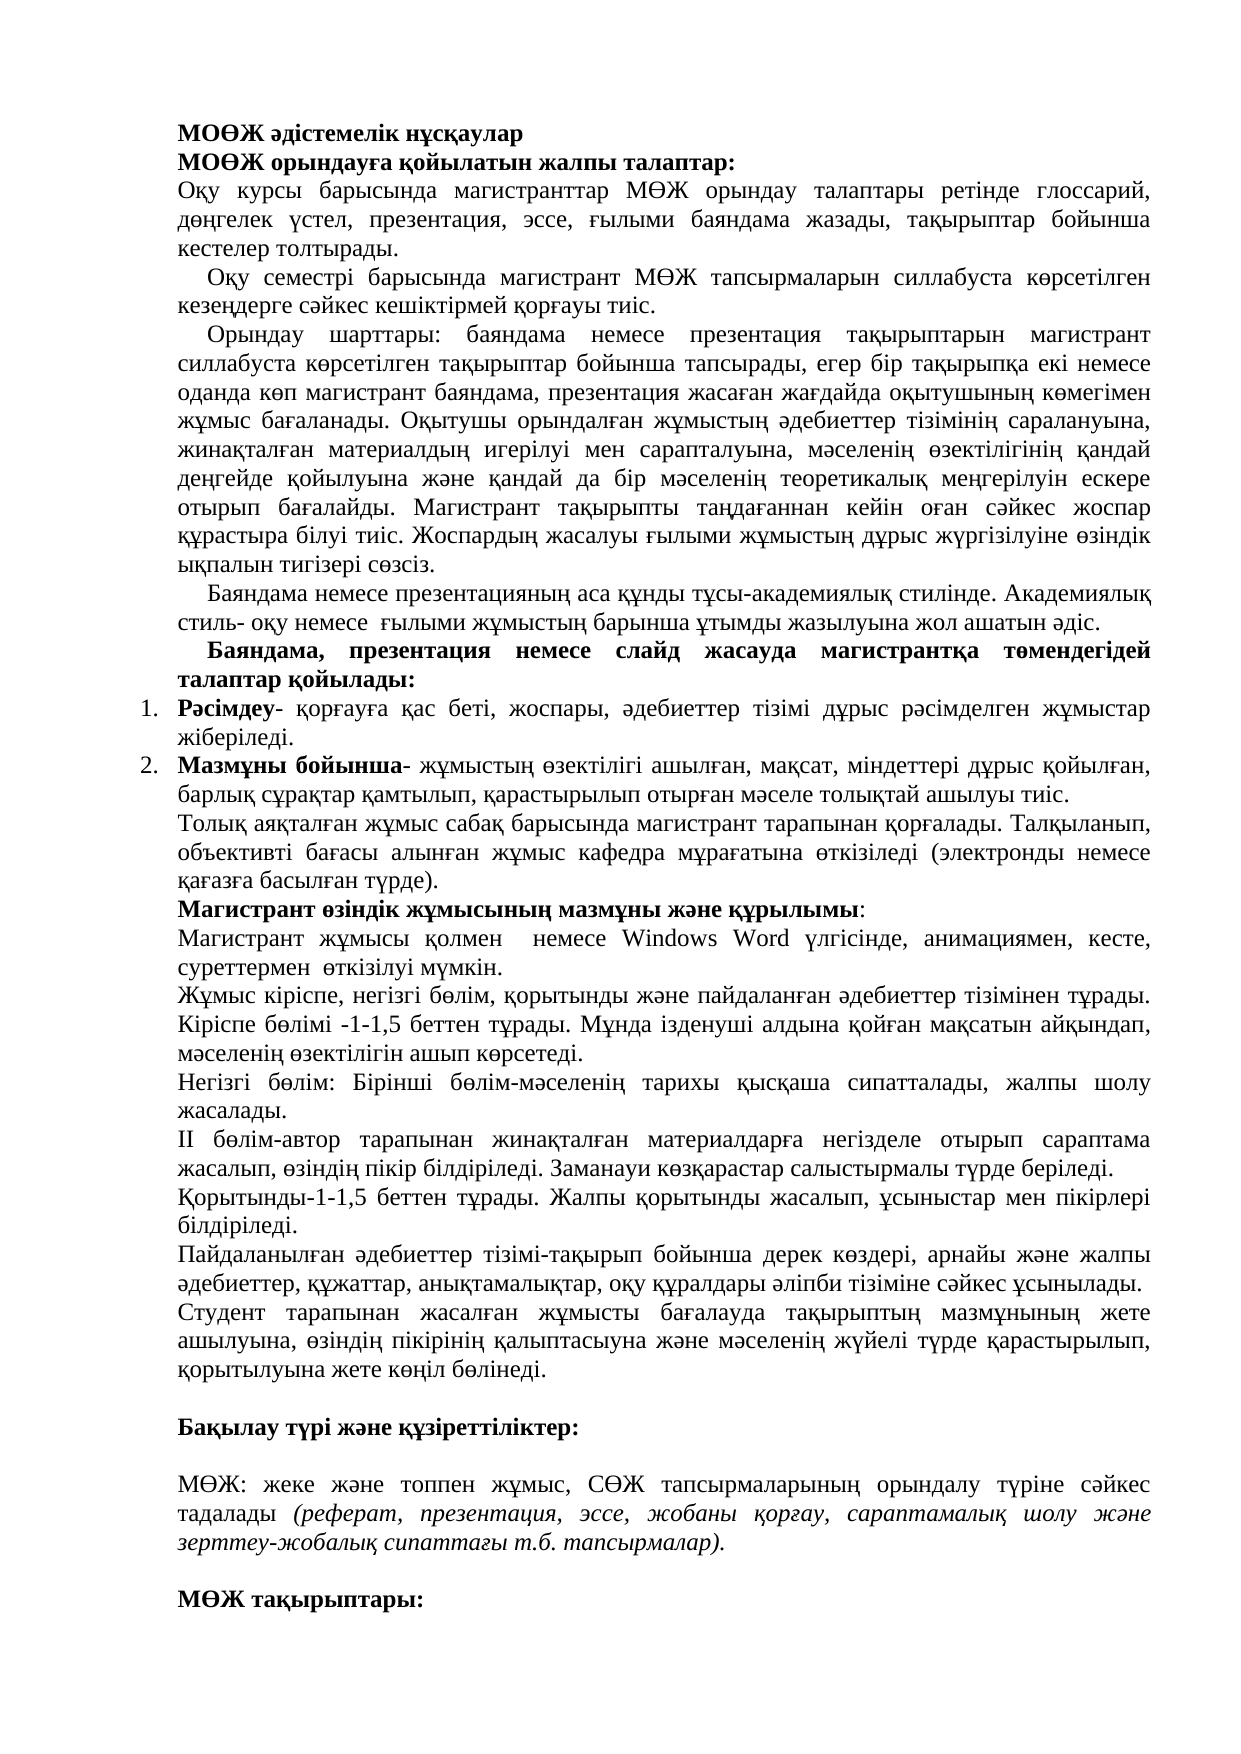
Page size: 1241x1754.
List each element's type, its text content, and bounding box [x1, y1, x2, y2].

list Рәсімдеу- қорғауға қас беті, жоспары, әдебиеттер тізімі дұрыс рәсімделген жұмыстар жіберіледі. [140, 693, 1152, 751]
list ІІ бөлім-автор тарапынан жинақталған материалдарға негізделе отырып сараптама жасалып, өзіндің пікір білдіріледі. Заманауи көзқарастар салыстырмалы түрде беріледі. [177, 1124, 1152, 1182]
list Пайдаланылған әдебиеттер тізімі-тақырып бойынша дерек көздері, арнайы және жалпы әдебиеттер, құжаттар, анықтамалықтар, оқу құралдары әліпби тізіміне сәйкес ұсынылады. [177, 1239, 1152, 1297]
list Негізгі бөлім: Бірінші бөлім-мәселенің тарихы қысқаша сипатталады, жалпы шолу жасалады. [177, 1067, 1152, 1124]
text Бақылау түрі және құзіреттіліктер: [177, 1412, 1152, 1441]
list Қорытынды-1-1,5 беттен тұрады. Жалпы қорытынды жасалып, ұсыныстар мен пікірлері білдіріледі. [177, 1182, 1152, 1239]
list Магистрант жұмысы қолмен немесе Windows Word үлгісінде, анимациямен, кесте, суреттермен өткізілуі мүмкін. [177, 923, 1152, 981]
text МӨЖ: жеке және топпен жұмыс, СӨЖ тапсырмаларының орындалу түріне сәйкес тадалады (реферат, презентация, эссе, жобаны қорғау, сараптамалық шолу және зерттеу-жобалық сипаттағы т.б. тапсырмалар). [177, 1469, 1152, 1556]
text Орындау шарттары: баяндама немесе презентация тақырыптарын магистрант силлабуста көрсетілген тақырыптар бойынша тапсырады, егер бір тақырыпқа екі немесе оданда көп магистрант баяндама, презентация жасаған жағдайда оқытушының көмегімен жұмыс бағаланады. Оқытушы орындалған жұмыстың әдебиеттер тізімінің саралануына, жинақталған материалдың игерілуі мен сарапталуына, мәселенің өзектілігінің қандай деңгейде қойылуына және қандай да бір мәселенің теоретикалық меңгерілуін ескере отырып бағалайды. Магистрант тақырыпты таңдағаннан кейін оған сәйкес жоспар құрастыра білуі тиіс. Жоспардың жасалуы ғылыми жұмыстың дұрыс жүргізілуіне өзіндік ықпалын тигізері сөзсіз. [177, 319, 1152, 578]
text МОӨЖ әдістемелік нұсқаулар [177, 118, 1152, 147]
list Студент тарапынан жасалған жұмысты бағалауда тақырыптың мазмұнының жете ашылуына, өзіндің пікірінің қалыптасыуна және мәселенің жүйелі түрде қарастырылып, қорытылуына жете көңіл бөлінеді. [177, 1297, 1152, 1383]
text Оқу семестрі барысында магистрант МӨЖ тапсырмаларын силлабуста көрсетілген кезеңдерге сәйкес кешіктірмей қорғауы тиіс. [177, 262, 1152, 319]
list Магистрант өзіндік жұмысының мазмұны және құрылымы: [177, 894, 1152, 923]
list Мазмұны бойынша- жұмыстың өзектілігі ашылған, мақсат, міндеттері дұрыс қойылған, барлық сұрақтар қамтылып, қарастырылып отырған мәселе толықтай ашылуы тиіс. [140, 751, 1152, 808]
text Баяндама, презентация немесе слайд жасауда магистрантқа төмендегідей талаптар қойылады: [177, 636, 1152, 693]
text МӨЖ тақырыптары: [177, 1584, 1152, 1613]
text Оқу курсы барысында магистранттар МӨЖ орындау талаптары ретінде глоссарий, дөңгелек үстел, презентация, эссе, ғылыми баяндама жазады, тақырыптар бойынша кестелер толтырады. [177, 176, 1152, 262]
list Толық аяқталған жұмыс сабақ барысында магистрант тарапынан қорғалады. Талқыланып, объективті бағасы алынған жұмыс кафедра мұрағатына өткізіледі (электронды немесе қағазға басылған түрде). [177, 808, 1152, 894]
text МОӨЖ орындауға қойылатын жалпы талаптар: [177, 147, 1152, 176]
list Жұмыс кіріспе, негізгі бөлім, қорытынды және пайдаланған әдебиеттер тізімінен тұрады. Кіріспе бөлімі -1-1,5 беттен тұрады. Мұнда ізденуші алдына қойған мақсатын айқындап, мәселенің өзектілігін ашып көрсетеді. [177, 981, 1152, 1067]
text Баяндама немесе презентацияның аса құнды тұсы-академиялық стилінде. Академиялық стиль- оқу немесе ғылыми жұмыстың барынша ұтымды жазылуына жол ашатын әдіс. [177, 578, 1152, 636]
